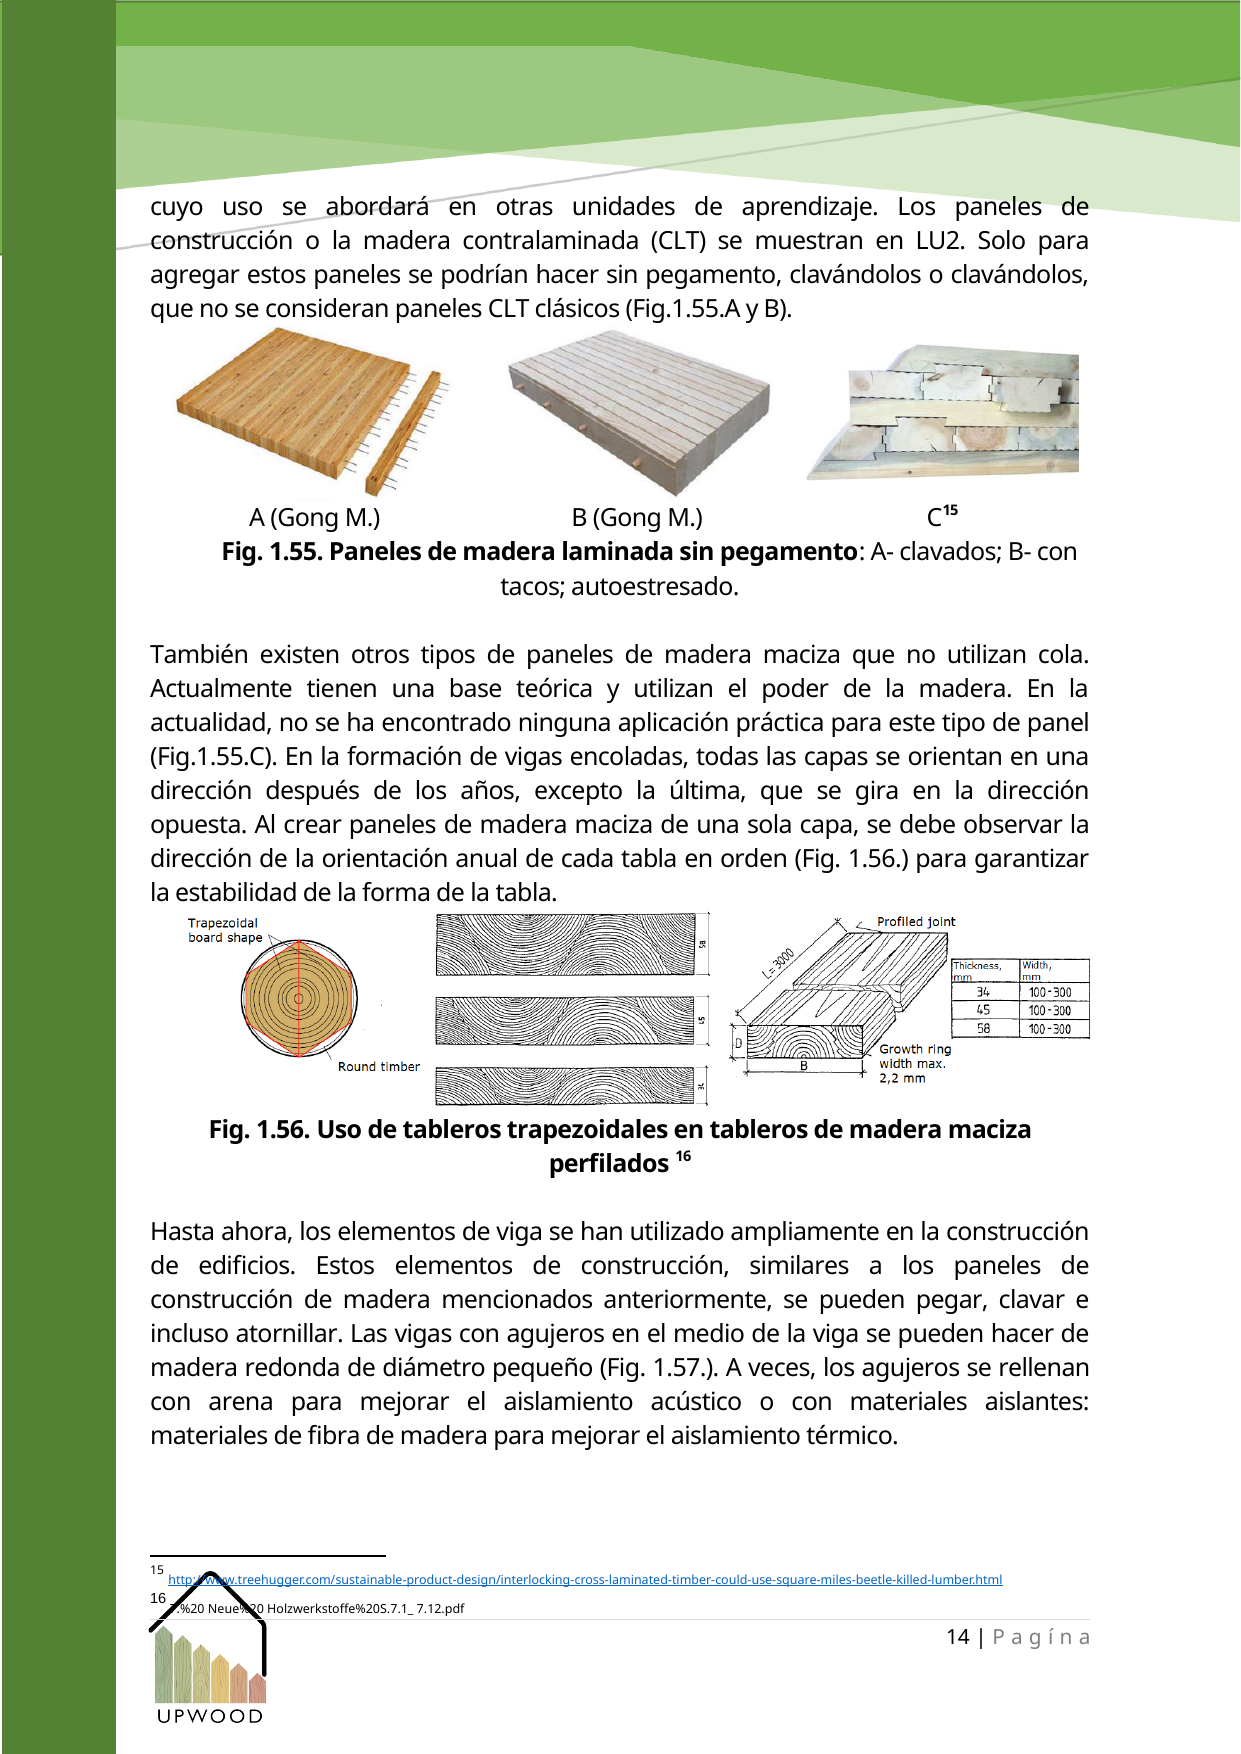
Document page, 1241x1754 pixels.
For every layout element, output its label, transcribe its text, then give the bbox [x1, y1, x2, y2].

table_header [773, 813, 795, 988]
table_header [150, 813, 172, 988]
table_cell [502, 286, 1007, 333]
text En esta unidad de aprendizaje veremos algunos ejemplos de elementos de construcción encolados de madera maciza incluidos en este grupo, cuyo uso se abordará en otras unidades de aprendizaje. Los paneles de construcción o la madera contralaminada (CLT) se muestran en LU2. Solo para agregar estos paneles se podrían hacer sin pegamento, clavándolos o clavándolos, que no se consideran paneles CLT clásicos (Fig.1.55.A y B). [150, 608, 1090, 813]
table_cell [502, 190, 1007, 237]
picture [806, 832, 1079, 969]
table_cell [502, 382, 1007, 429]
table_cell [502, 430, 1007, 477]
text También existen otros tipos de paneles de madera maciza que no utilizan cola. Actualmente tienen una base teórica y utilizan el poder de la madera. En la actualidad, no se ha encontrado ninguna aplicación práctica para este tipo de panel (Fig.1.55.C). En la formación de vigas encoladas, todas las capas se orientan en una dirección después de los años, excepto la última, que se gira en la dirección opuesta. Al crear paneles de madera maciza de una sola capa, se debe observar la dirección de la orientación anual de cada tabla en orden (Fig. 1.56.) para garantizar la estabilidad de la forma de la tabla. [150, 1124, 1090, 1397]
table_header [458, 813, 479, 988]
picture [501, 812, 773, 988]
table_header [795, 813, 1090, 988]
table_header [480, 813, 501, 988]
list Fig. 1.54. Influencia del tamaño de los elementos estructurales en las propiedades materiales de las estructuras de madera encolada (desde madera aserrada hasta tableros de fibra de madera (Feller 1999). [187, 478, 1090, 574]
picture [148, 1571, 267, 1723]
table_cell B (Gong M.) [480, 988, 795, 1022]
table_cell C [795, 988, 1090, 1022]
table_cell Aislamiento térmico [151, 190, 501, 237]
table_cell Calidad de la superficie [151, 238, 501, 285]
table_cell A (Gong M.) [150, 988, 479, 1022]
table_cell Homogéneo [151, 286, 501, 333]
table_cell Consumo de energía [151, 382, 501, 429]
table_cell Impacto medioambiental [151, 430, 501, 477]
table_cell [502, 334, 1007, 381]
picture [116, 46, 1241, 283]
picture [172, 812, 458, 988]
text Fig. 1.55. Paneles de madera laminada sin pegamento: A- clavados; B- con tacos; autoestresado. [150, 1022, 1090, 1090]
table_cell [502, 238, 1007, 285]
table_cell Isotropía [151, 334, 501, 381]
